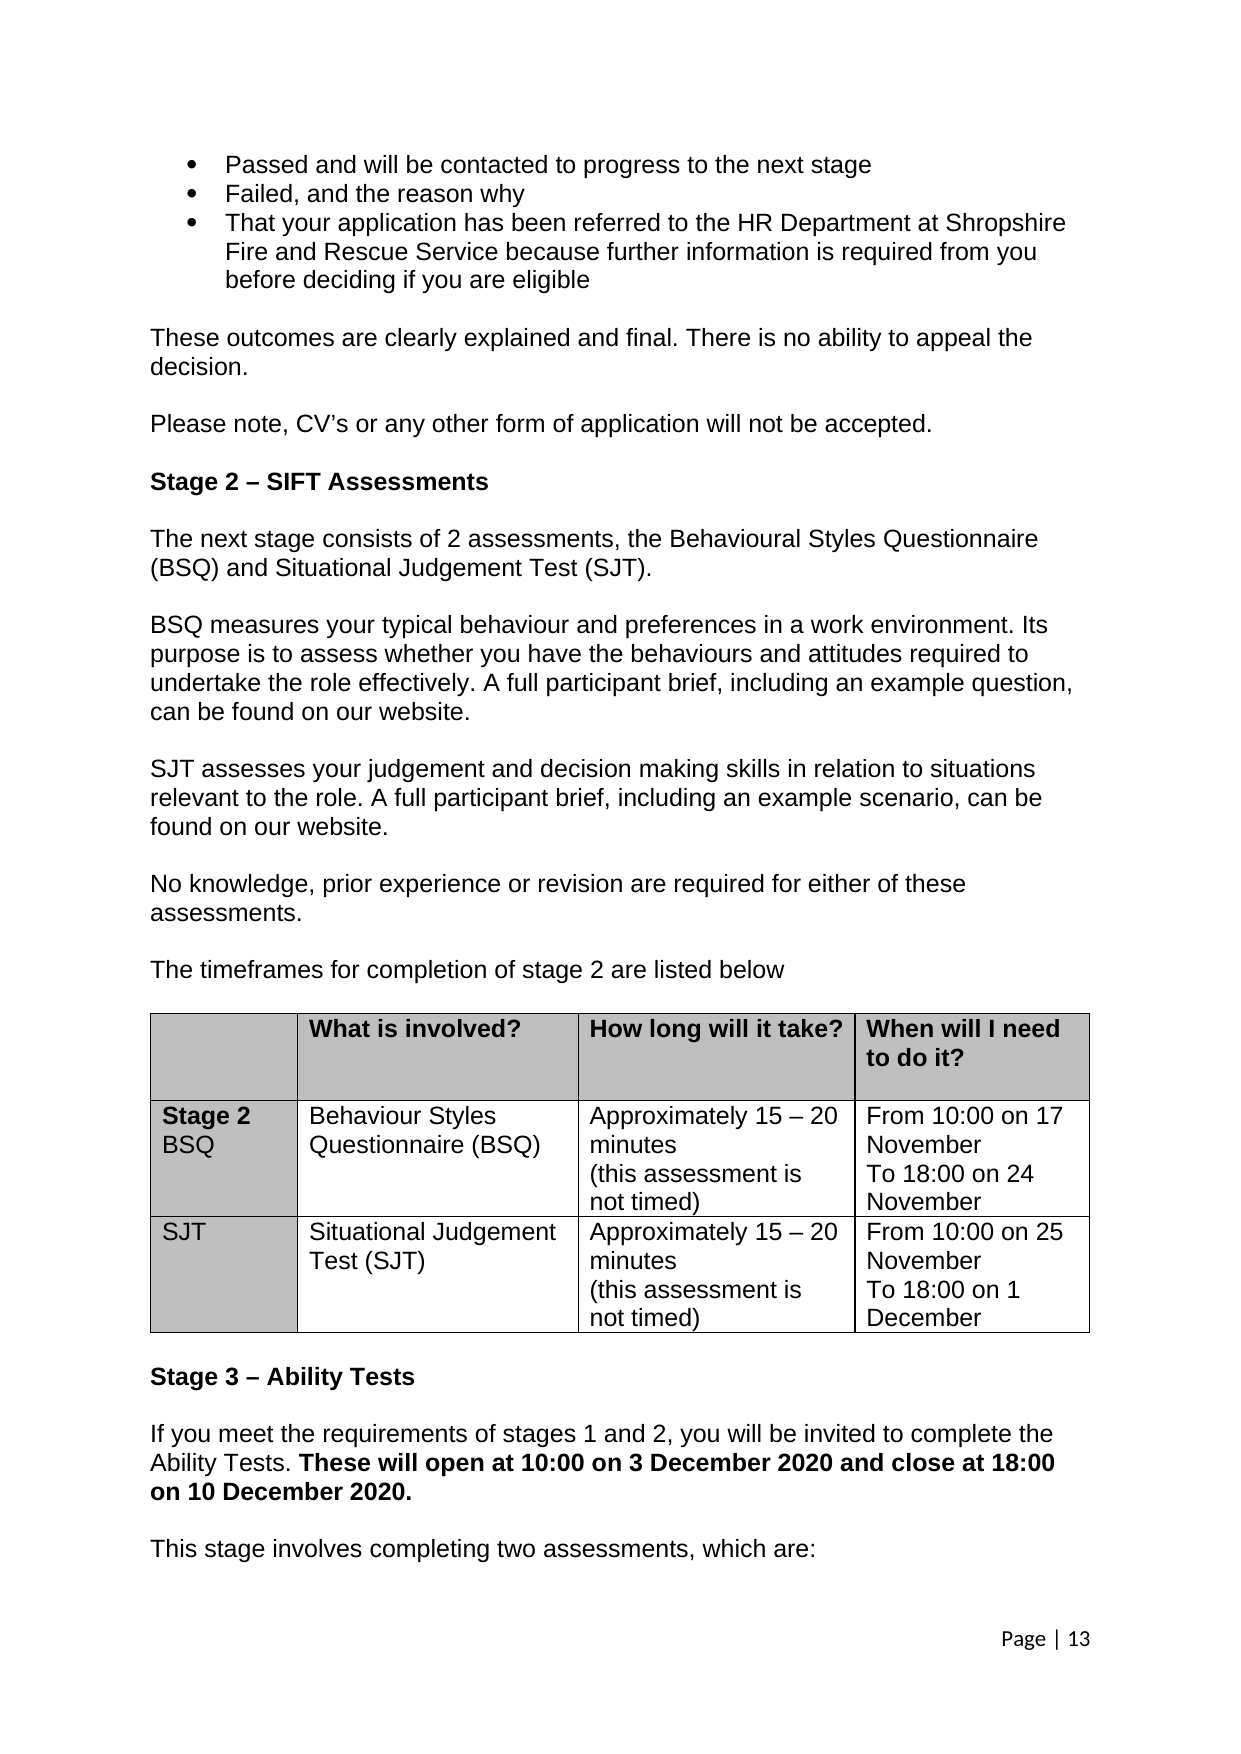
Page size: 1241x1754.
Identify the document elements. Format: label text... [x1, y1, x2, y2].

table_cell Approximately 15 – 20 minutes (this assessment is not timed) [579, 1217, 854, 1332]
text SJT assesses your judgement and decision making skills in relation to situations relevant to the role. A full participant brief, including an example scenario, can be found on our website. [150, 754, 1090, 840]
list Failed, and the reason why [187, 179, 1090, 208]
text If you meet the requirements of stages 1 and 2, you will be invited to complete the Ability Tests. These will open at 10:00 on 3 December 2020 and close at 18:00 on 10 December 2020. [150, 1419, 1090, 1506]
text Stage 2 – SIFT Assessments [150, 467, 1090, 495]
text The timeframes for completion of stage 2 are listed below [150, 955, 1090, 984]
text No knowledge, prior experience or revision are required for either of these assessments. [150, 869, 1090, 927]
list That your application has been referred to the HR Department at Shropshire Fire and Rescue Service because further information is required from you before deciding if you are eligible [187, 208, 1090, 294]
text BSQ measures your typical behaviour and preferences in a work environment. Its purpose is to assess whether you have the behaviours and attitudes required to undertake the role effectively. A full participant brief, including an example question, can be found on our website. [150, 610, 1090, 725]
table_header How long will it take? [579, 1014, 854, 1100]
table_cell SJT [151, 1217, 297, 1332]
list Passed and will be contacted to progress to the next stage [187, 150, 1090, 179]
table_cell Situational Judgement Test (SJT) [298, 1217, 578, 1332]
text This stage involves completing two assessments, which are: [150, 1534, 1090, 1563]
text These outcomes are clearly explained and final. There is no ability to appeal the decision. [150, 323, 1090, 380]
table_cell Stage 2 BSQ [151, 1101, 297, 1216]
table_cell Behaviour Styles Questionnaire (BSQ) [298, 1101, 578, 1216]
table_header What is involved? [298, 1014, 578, 1100]
table_cell Approximately 15 – 20 minutes (this assessment is not timed) [579, 1101, 854, 1216]
table_header [151, 1014, 297, 1100]
text Please note, CV’s or any other form of application will not be accepted. [150, 409, 1090, 438]
text The next stage consists of 2 assessments, the Behavioural Styles Questionnaire (BSQ) and Situational Judgement Test (SJT). [150, 524, 1090, 582]
table_cell From 10:00 on 25 November To 18:00 on 1 December [856, 1217, 1089, 1332]
table_header When will I need to do it? [856, 1014, 1089, 1100]
text Stage 3 – Ability Tests [150, 1362, 1090, 1391]
table_cell From 10:00 on 17 November To 18:00 on 24 November [856, 1101, 1089, 1216]
